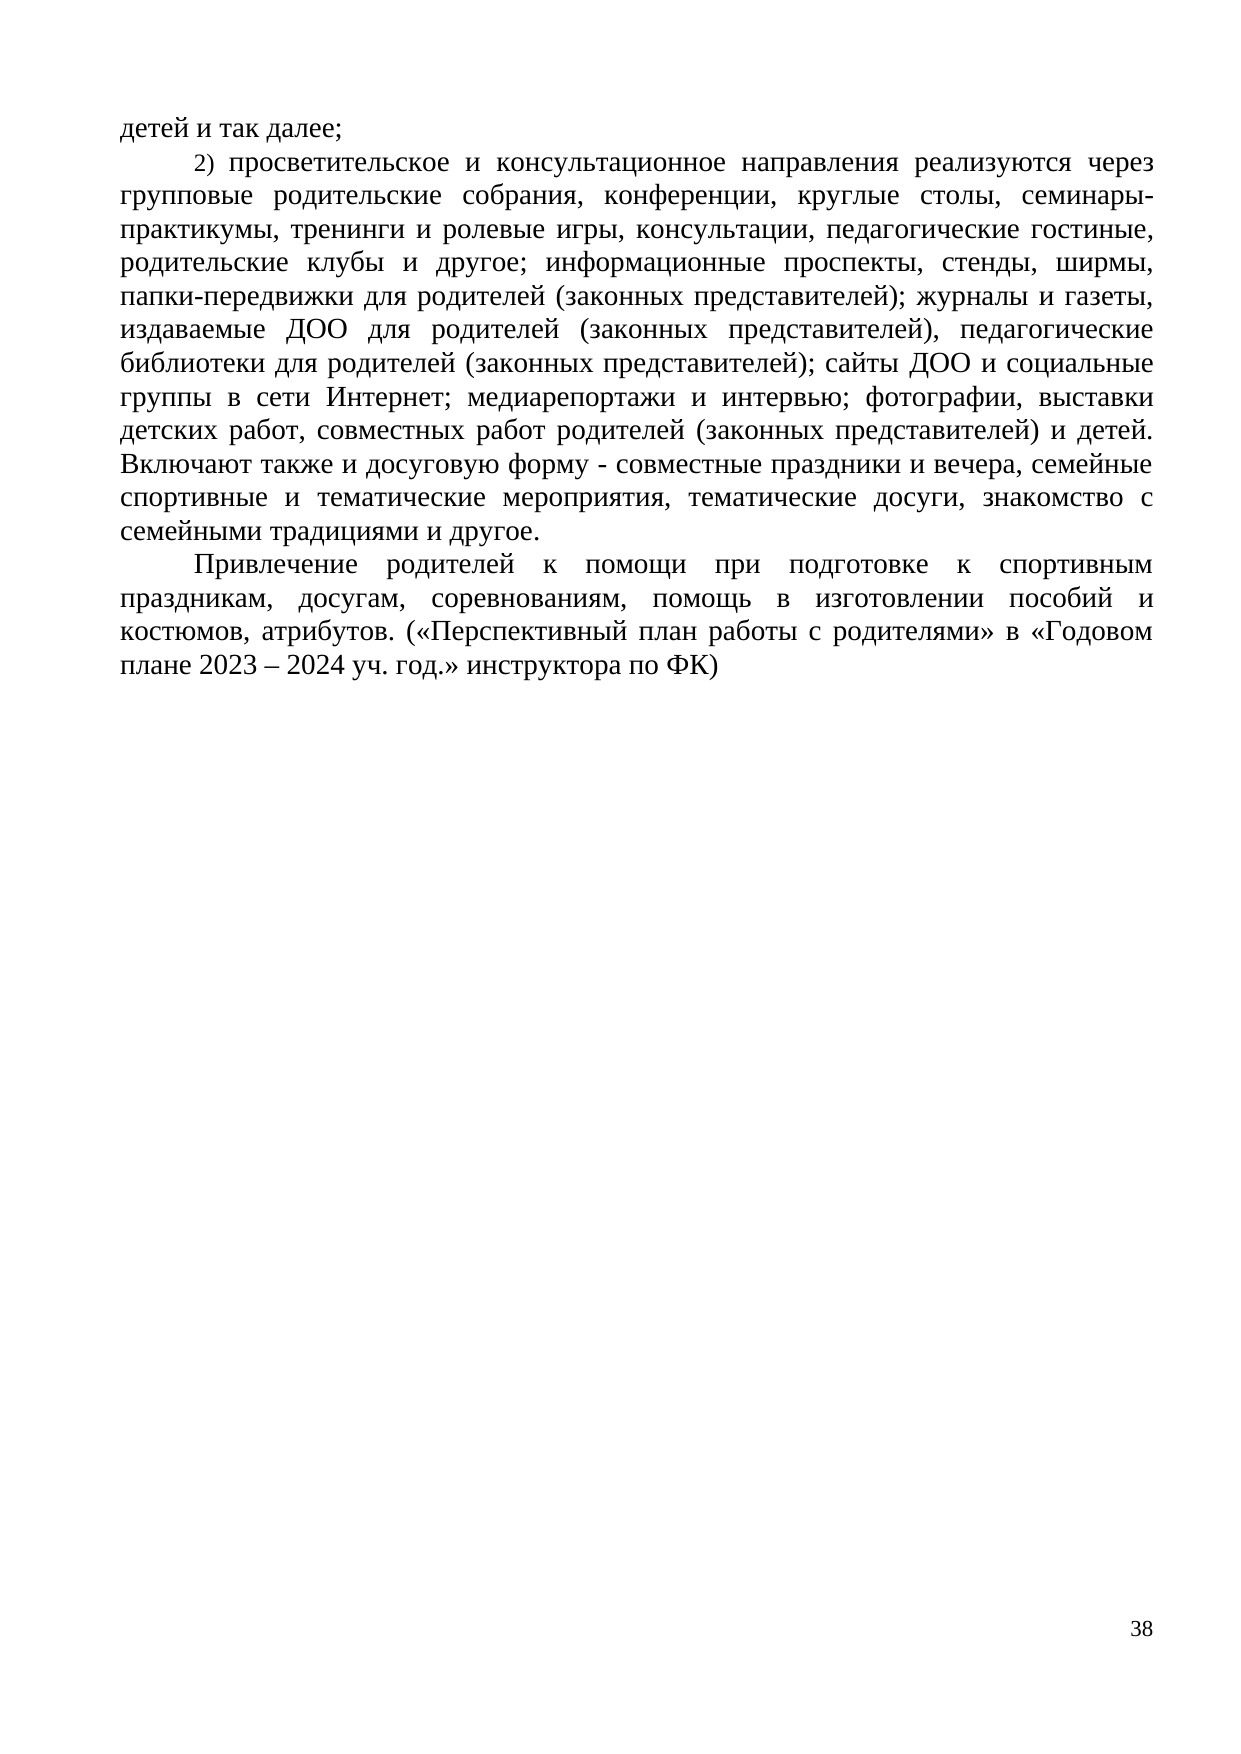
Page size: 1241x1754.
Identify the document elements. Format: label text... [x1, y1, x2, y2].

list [120, 110, 1154, 144]
text Привлечение родителей к помощи при подготовке к спортивным праздникам, досугам, соревнованиям, помощь в изготовлении пособий и костюмов, атрибутов. («Перспективный план работы с родителями» в «Годовом плане 2023 – 2024 уч. год.» инструктора по ФК) [120, 546, 1154, 681]
list просветительское и консультационное направления реализуются через групповые родительские собрания, конференции, круглые столы, семинары-практикумы, тренинги и ролевые игры, консультации, педагогические гостиные, родительские клубы и другое; информационные проспекты, стенды, ширмы, папки-передвижки для родителей (законных представителей); журналы и газеты, издаваемые ДОО для родителей (законных представителей), педагогические библиотеки для родителей (законных представителей); сайты ДОО и социальные группы в сети Интернет; медиарепортажи и интервью; фотографии, выставки детских работ, совместных работ родителей (законных представителей) и детей. Включают также и досуговую форму - совместные праздники и вечера, семейные спортивные и тематические мероприятия, тематические досуги, знакомство с семейными традициями и другое. [120, 144, 1154, 546]
